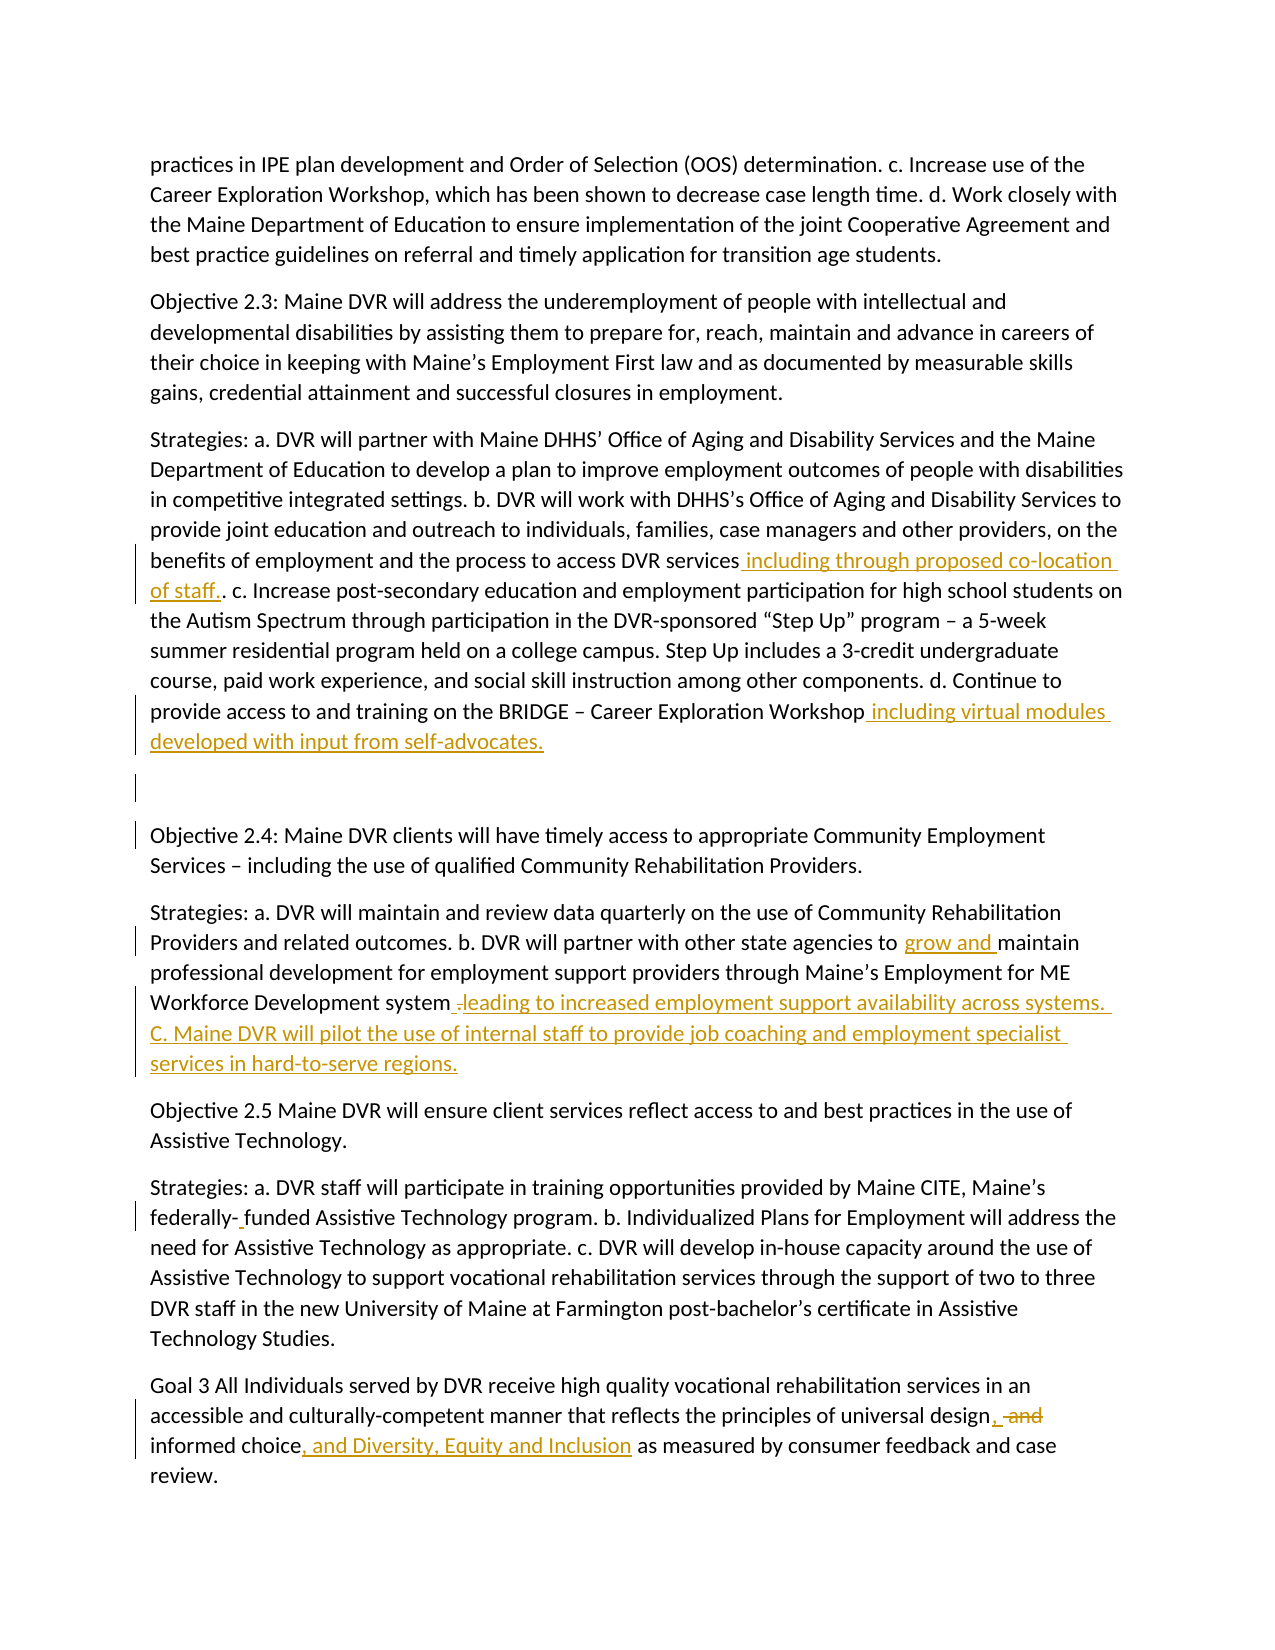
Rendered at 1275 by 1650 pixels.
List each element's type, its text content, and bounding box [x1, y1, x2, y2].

text Objective 2.3: Maine DVR will address the underemployment of people with intellectual and developmental disabilities by assisting them to prepare for, reach, maintain and advance in careers of their choice in keeping with Maine’s Employment First law and as documented by measurable skills gains, credential attainment and successful closures in employment. [150, 287, 1125, 406]
text Objective 2.4: Maine DVR clients will have timely access to appropriate Community Employment Services – including the use of qualified Community Rehabilitation Providers. [150, 821, 1125, 879]
text Strategies: a. DVR staff will participate in training opportunities provided by Maine CITE, Maine’s federally-funded Assistive Technology program. b. Individualized Plans for Employment will address the need for Assistive Technology as appropriate. c. DVR will develop in-house capacity around the use of Assistive Technology to support vocational rehabilitation services through the support of two to three DVR staff in the new University of Maine at Farmington post-bachelor’s certificate in Assistive Technology Studies. [150, 1173, 1125, 1352]
text Objective 2.5 Maine DVR will ensure client services reflect access to and best practices in the use of Assistive Technology. [150, 1096, 1125, 1154]
text Strategies: a. DVR will maintain and review data quarterly on the use of Community Rehabilitation Providers and related outcomes. b. DVR will partner with other state agencies to maintain professional development for employment support providers through Maine’s Employment for ME Workforce Development system [150, 898, 1125, 1077]
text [150, 150, 1125, 269]
text Strategies: a. DVR will partner with Maine DHHS’ Office of Aging and Disability Services and the Maine Department of Education to develop a plan to improve employment outcomes of people with disabilities in competitive integrated settings. b. DVR will work with DHHS’s Office of Aging and Disability Services to provide joint education and outreach to individuals, families, case managers and other providers, on the benefits of employment and the process to access DVR services. c. Increase post-secondary education and employment participation for high school students on the Autism Spectrum through participation in the DVR-sponsored “Step Up” program – a 5-week summer residential program held on a college campus. Step Up includes a 3-credit undergraduate course, paid work experience, and social skill instruction among other components. d. Continue to provide access to and training on the BRIDGE – Career Exploration Workshop [150, 425, 1125, 755]
text Goal 3 All Individuals served by DVR receive high quality vocational rehabilitation services in an accessible and culturally-competent manner that reflects the principles of universal design informed choice as measured by consumer feedback and case review. [150, 1371, 1125, 1489]
